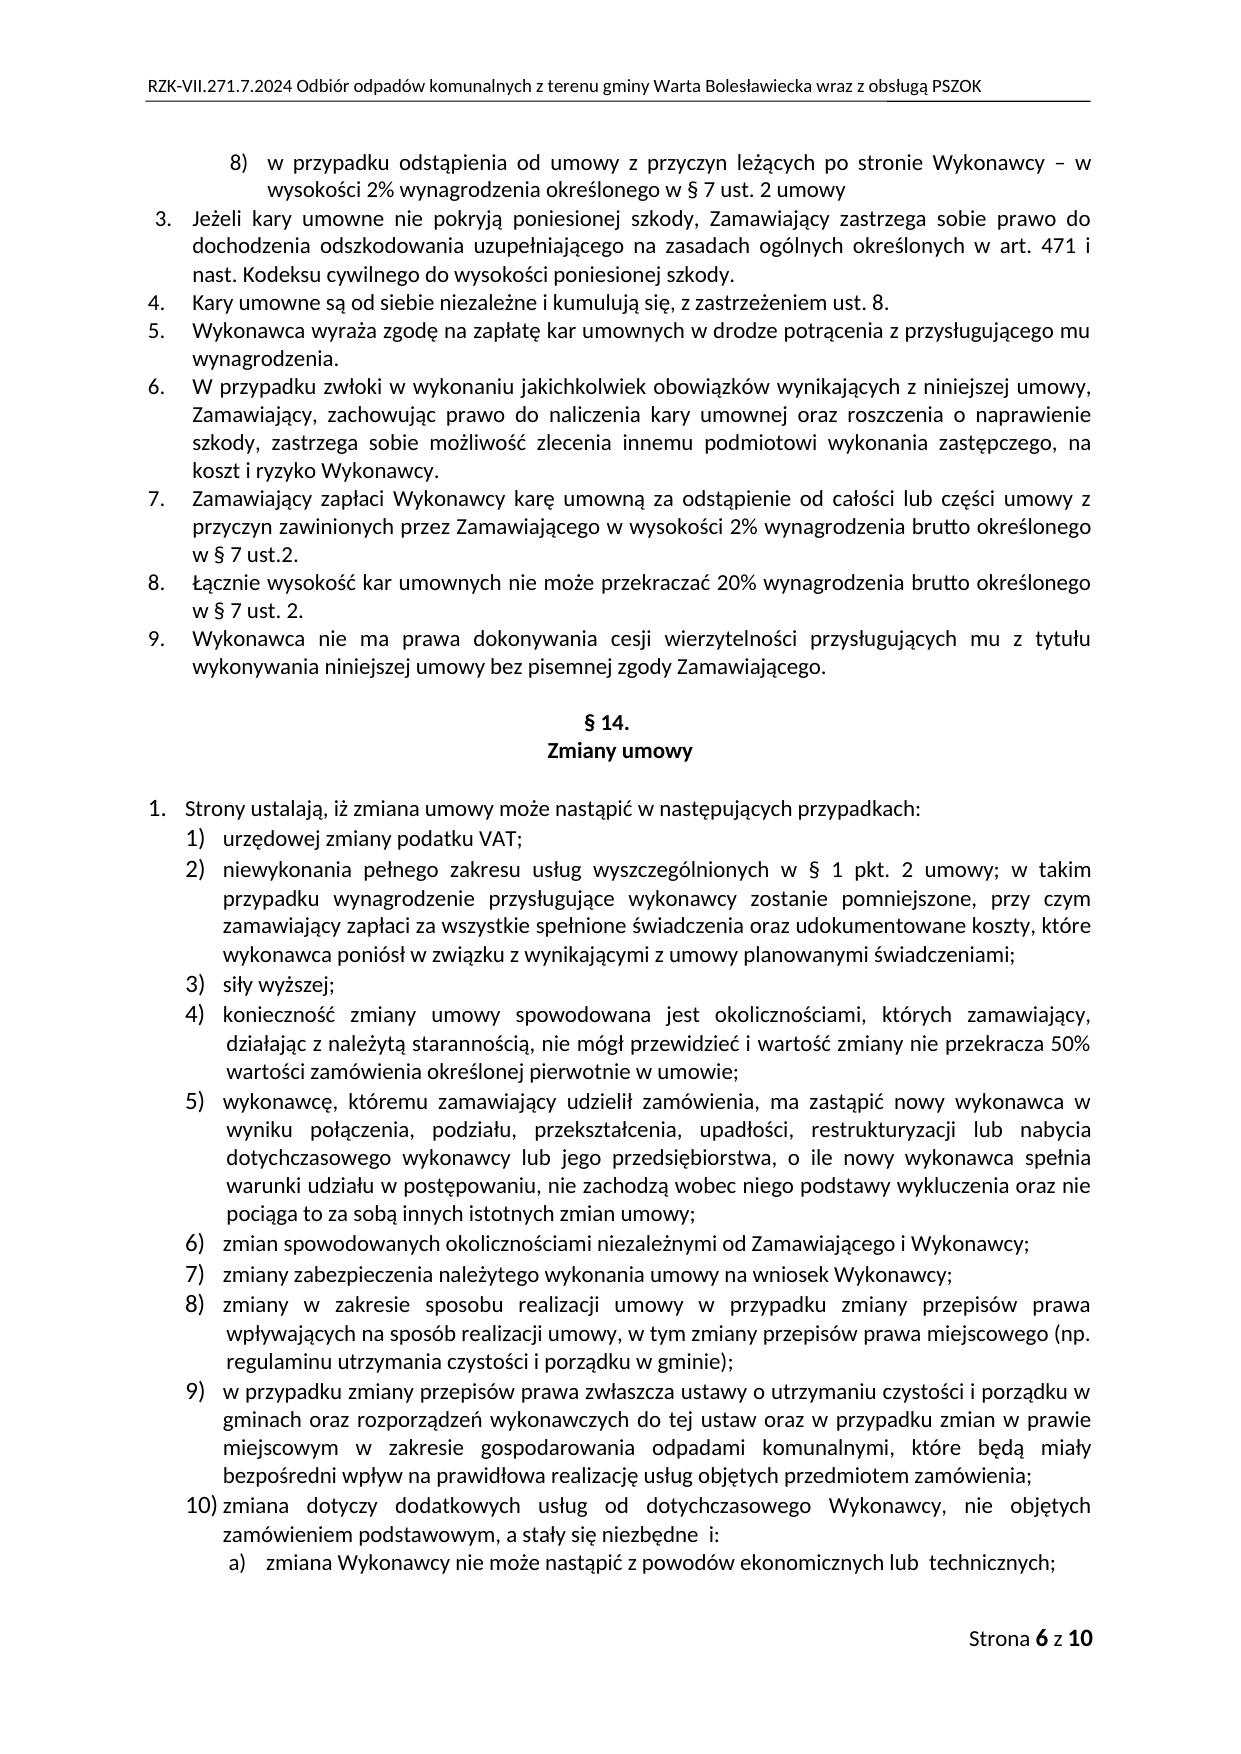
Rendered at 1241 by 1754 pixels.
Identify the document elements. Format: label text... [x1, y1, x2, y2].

list Łącznie wysokość kar umownych nie może przekraczać 20% wynagrodzenia brutto określonego w § 7 ust. 2. [148, 568, 1093, 624]
list zmiana Wykonawcy nie może nastąpić z powodów ekonomicznych lub technicznych; [228, 1548, 1093, 1576]
list konieczność zmiany umowy spowodowana jest okolicznościami, których zamawiający, działając z należytą starannością, nie mógł przewidzieć i wartość zmiany nie przekracza 50% wartości zamówienia określonej pierwotnie w umowie; [185, 998, 1093, 1085]
list zmian spowodowanych okolicznościami niezależnymi od Zamawiającego i Wykonawcy; [185, 1227, 1093, 1258]
list w przypadku zmiany przepisów prawa zwłaszcza ustawy o utrzymaniu czystości i porządku w gminach oraz rozporządzeń wykonawczych do tej ustaw oraz w przypadku zmian w prawie miejscowym w zakresie gospodarowania odpadami komunalnymi, które będą miały bezpośredni wpływ na prawidłowa realizację usług objętych przedmiotem zamówienia; [185, 1375, 1093, 1489]
list Jeżeli kary umowne nie pokryją poniesionej szkody, Zamawiający zastrzega sobie prawo do dochodzenia odszkodowania uzupełniającego na zasadach ogólnych określonych w art. 471 i nast. Kodeksu cywilnego do wysokości poniesionej szkody. [154, 204, 1093, 288]
list Wykonawca wyraża zgodę na zapłatę kar umownych w drodze potrącenia z przysługującego mu wynagrodzenia. [148, 316, 1093, 372]
list zmiany zabezpieczenia należytego wykonania umowy na wniosek Wykonawcy; [185, 1258, 1093, 1288]
list zmiana dotyczy dodatkowych usług od dotychczasowego Wykonawcy, nie objętych zamówieniem podstawowym, a stały się niezbędne i: [185, 1489, 1093, 1548]
list Strony ustalają, iż zmiana umowy może nastąpić w następujących przypadkach: [148, 792, 1093, 823]
list Zamawiający zapłaci Wykonawcy karę umowną za odstąpienie od całości lub części umowy z przyczyn zawinionych przez Zamawiającego w wysokości 2% wynagrodzenia brutto określonego w § 7 ust.2. [148, 484, 1093, 568]
subtitle Zmiany umowy [148, 736, 1093, 764]
list W przypadku zwłoki w wykonaniu jakichkolwiek obowiązków wynikających z niniejszej umowy, Zamawiający, zachowując prawo do naliczenia kary umownej oraz roszczenia o naprawienie szkody, zastrzega sobie możliwość zlecenia innemu podmiotowi wykonania zastępczego, na koszt i ryzyko Wykonawcy. [148, 372, 1093, 484]
list zmiany w zakresie sposobu realizacji umowy w przypadku zmiany przepisów prawa wpływających na sposób realizacji umowy, w tym zmiany przepisów prawa miejscowego (np. regulaminu utrzymania czystości i porządku w gminie); [185, 1288, 1093, 1375]
list Wykonawca nie ma prawa dokonywania cesji wierzytelności przysługujących mu z tytułu wykonywania niniejszej umowy bez pisemnej zgody Zamawiającego. [148, 624, 1093, 680]
list urzędowej zmiany podatku VAT; [185, 823, 1093, 853]
list niewykonania pełnego zakresu usług wyszczególnionych w § 1 pkt. 2 umowy; w takim przypadku wynagrodzenie przysługujące wykonawcy zostanie pomniejszone, przy czym zamawiający zapłaci za wszystkie spełnione świadczenia oraz udokumentowane koszty, które wykonawca poniósł w związku z wynikającymi z umowy planowanymi świadczeniami; [185, 853, 1093, 968]
list siły wyższej; [185, 968, 1093, 998]
list Kary umowne są od siebie niezależne i kumulują się, z zastrzeżeniem ust. 8. [148, 288, 1093, 316]
list wykonawcę, któremu zamawiający udzielił zamówienia, ma zastąpić nowy wykonawca w wyniku połączenia, podziału, przekształcenia, upadłości, restrukturyzacji lub nabycia dotychczasowego wykonawcy lub jego przedsiębiorstwa, o ile nowy wykonawca spełnia warunki udziału w postępowaniu, nie zachodzą wobec niego podstawy wykluczenia oraz nie pociąga to za sobą innych istotnych zmian umowy; [185, 1085, 1093, 1227]
list w przypadku odstąpienia od umowy z przyczyn leżących po stronie Wykonawcy – w wysokości 2% wynagrodzenia określonego w § 7 ust. 2 umowy [229, 148, 1093, 204]
